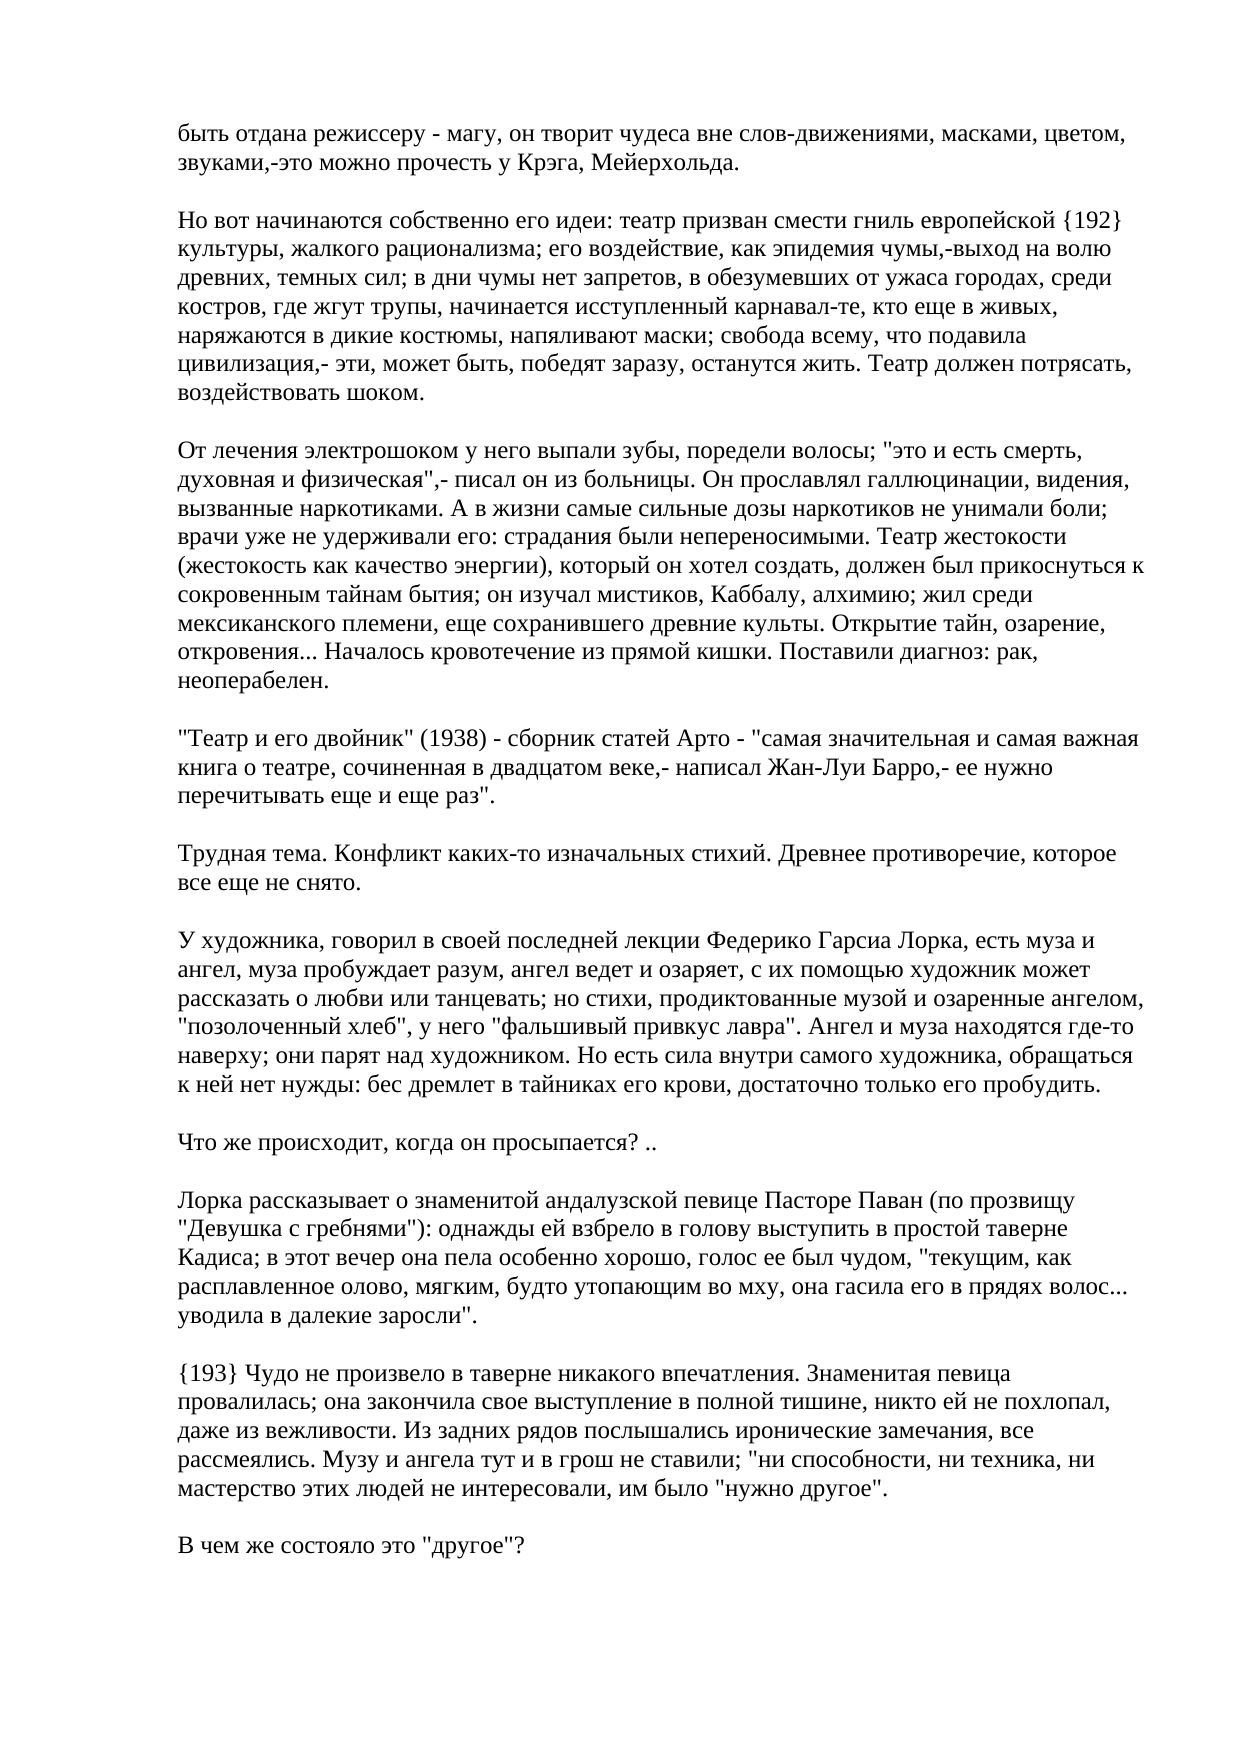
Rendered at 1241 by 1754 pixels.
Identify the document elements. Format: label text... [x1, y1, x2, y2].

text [177, 118, 1152, 176]
text {193} Чудо не произвело в таверне никакого впечатления. Знаменитая певица провалилась; она закончила свое выступление в полной тишине, никто ей не похлопал, даже из вежливости. Из задних рядов послышались иронические замечания, все рассмеялись. Музу и ангела тут и в грош не ставили; "ни способности, ни техника, ни мастерство этих людей не интересовали, им было "нужно другое". [177, 1358, 1152, 1501]
text "Театр и его двойник" (1938) - сборник статей Арто - "самая значительная и самая важная книга о театре, сочиненная в двадцатом веке,- написал Жан-Луи Барро,- ее нужно перечитывать еще и еще раз". [177, 723, 1152, 809]
text Трудная тема. Конфликт каких-то изначальных стихий. Древнее противоречие, которое все еще не снято. [177, 838, 1152, 896]
text Лорка рассказывает о знаменитой андалузской певице Пасторе Паван (по прозвищу "Девушка с гребнями"): однажды ей взбрело в голову выступить в простой таверне Кадиса; в этот вечер она пела особенно хорошо, голос ее был чудом, "текущим, как расплавленное олово, мягким, будто утопающим во мху, она гасила его в прядях волос... уводила в далекие заросли". [177, 1185, 1152, 1328]
text У художника, говорил в своей последней лекции Федерико Гарсиа Лорка, есть муза и ангел, муза пробуждает разум, ангел ведет и озаряет, с их помощью художник может рассказать о любви или танцевать; но стихи, продиктованные музой и озаренные ангелом, "позолоченный хлеб", у него "фальшивый привкус лавра". Ангел и муза находятся где-то наверху; они парят над художником. Но есть сила внутри самого художника, обращаться к ней нет нужды: бес дремлет в тайниках его крови, достаточно только его пробудить. [177, 925, 1152, 1098]
text Но вот начинаются собственно его идеи: театр призван смести гниль европейской {192} культуры, жалкого рационализма; его воздействие, как эпидемия чумы,-выход на волю древних, темных сил; в дни чумы нет запретов, в обезумевших от ужаса городах, среди костров, где жгут трупы, начинается исступленный карнавал-те, кто еще в живых, наряжаются в дикие костюмы, напяливают маски; свобода всему, что подавила цивилизация,- эти, может быть, победят заразу, останутся жить. Театр должен потрясать, воздействовать шоком. [177, 205, 1152, 406]
text От лечения электрошоком у него выпали зубы, поредели волосы; "это и есть смерть, духовная и физическая",- писал он из больницы. Он прославлял галлюцинации, видения, вызванные наркотиками. А в жизни самые сильные дозы наркотиков не унимали боли; врачи уже не удерживали его: страдания были непереносимыми. Театр жестокости (жестокость как качество энергии), который он хотел создать, должен был прикоснуться к сокровенным тайнам бытия; он изучал мистиков, Каббалу, алхимию; жил среди мексиканского племени, еще сохранившего древние культы. Открытие тайн, озарение, откровения... Началось кровотечение из прямой кишки. Поставили диагноз: рак, неоперабелен. [177, 435, 1152, 694]
text В чем же состояло это "другое"? [177, 1531, 1152, 1559]
text Что же происходит, когда он просыпается? .. [177, 1127, 1152, 1156]
